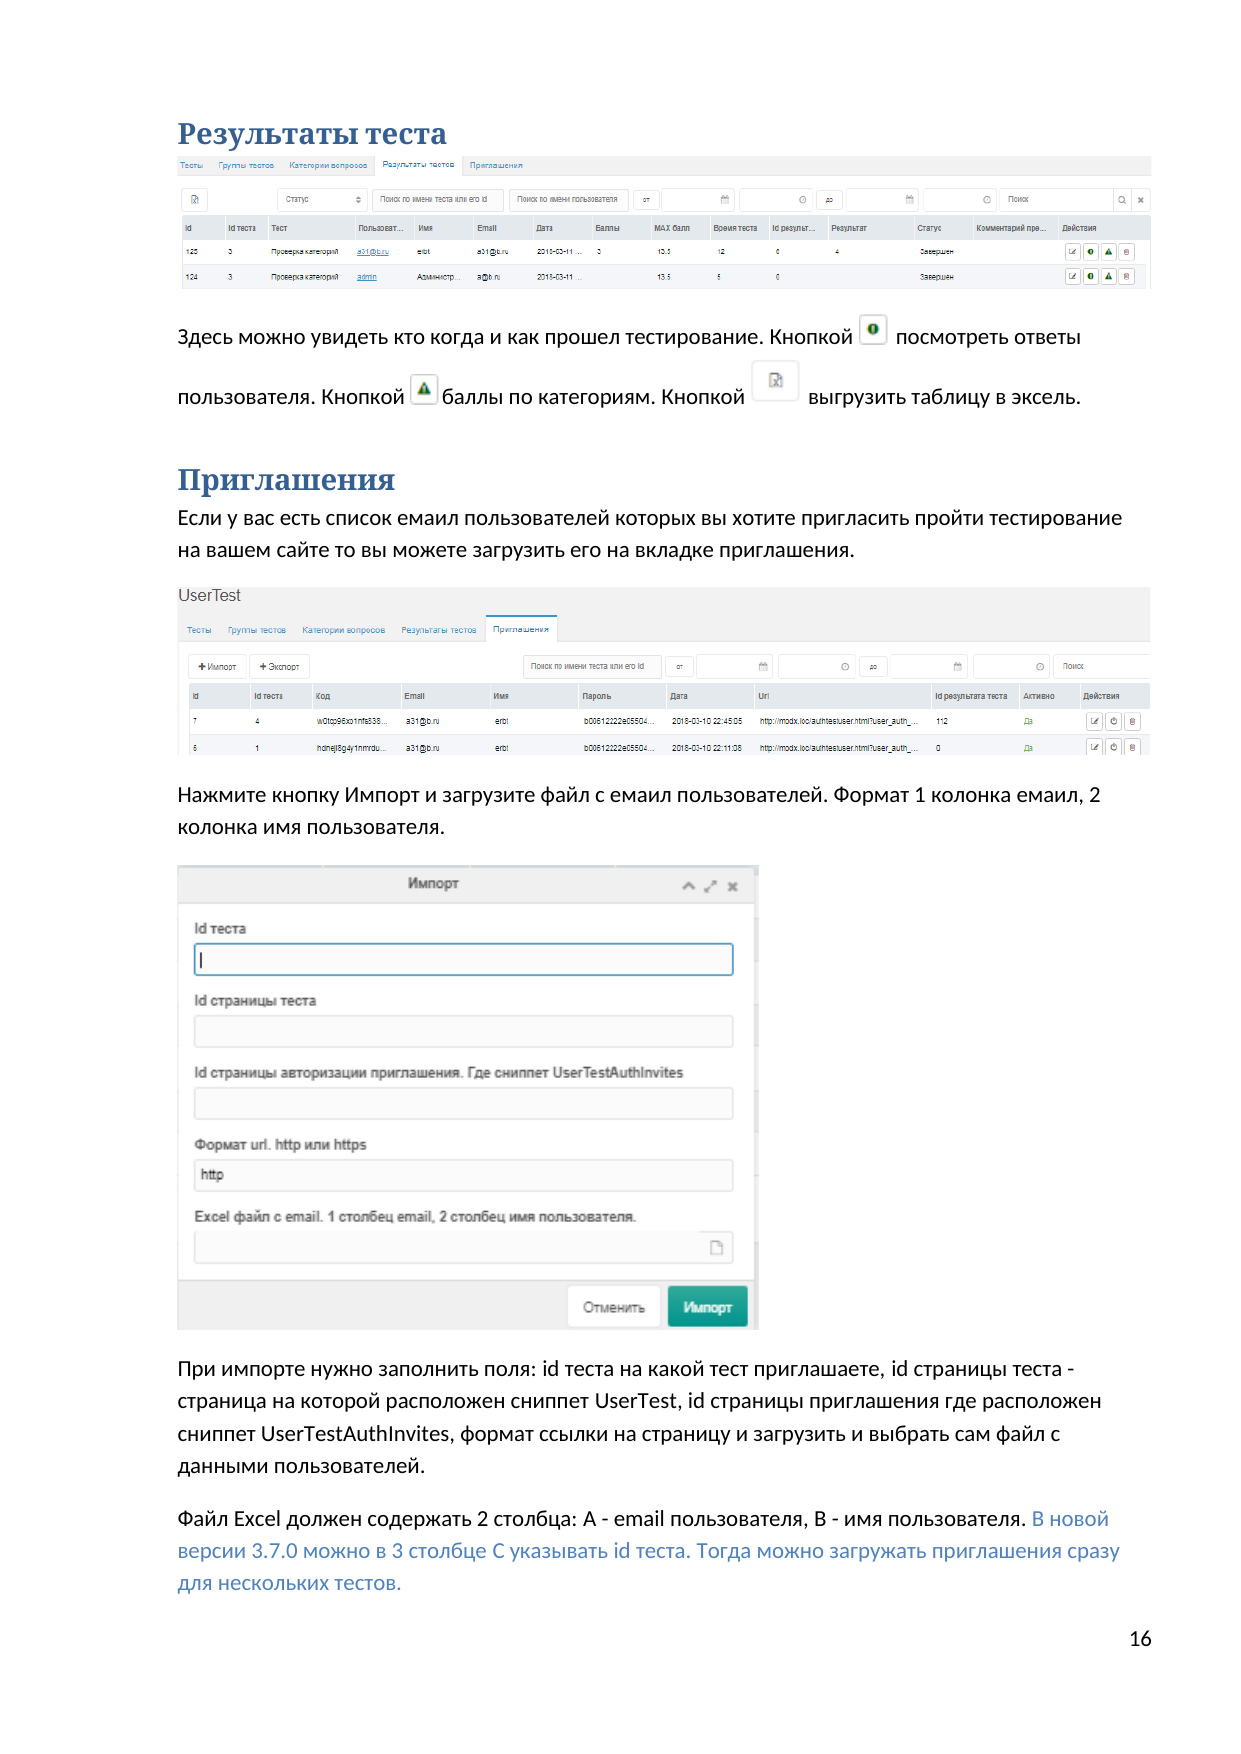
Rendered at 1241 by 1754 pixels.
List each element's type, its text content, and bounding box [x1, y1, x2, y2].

text Если у вас есть список емаил пользователей которых вы хотите пригласить пройти тестирование на вашем сайте то вы можете загрузить его на вкладке приглашения. [177, 503, 1152, 563]
subtitle Приглашения [177, 464, 1152, 498]
text Нажмите кнопку Импорт и загрузите файл с емаил пользователей. Формат 1 колонка емаил, 2 колонка имя пользователя. [177, 780, 1152, 840]
picture [410, 374, 442, 405]
picture [750, 354, 803, 405]
picture [177, 587, 1151, 755]
text При импорте нужно заполнить поля: id теста на какой тест приглашаете, id страницы теста - страница на которой расположен сниппет UserTest, id страницы приглашения где расположен сниппет UserTestAuthInvites, формат ссылки на страницу и загрузить и выбрать сам файл с данными пользователей. [177, 1354, 1152, 1479]
picture [859, 313, 891, 345]
picture [177, 156, 1152, 289]
text Файл Excel должен содержать 2 столбца: A - email пользователя, B - имя пользователя. В новой версии 3.7.0 можно в 3 столбце C указывать id теста. Тогда можно загружать приглашения сразу для нескольких тестов. [177, 1504, 1152, 1596]
text Здесь можно увидеть кто когда и как прошел тестирование. Кнопкой посмотреть ответы пользователя. Кнопкой баллы по категориям. Кнопкой выгрузить таблицу в эксель. [177, 313, 1152, 410]
picture [177, 865, 759, 1330]
subtitle Результаты теста [177, 118, 1152, 152]
